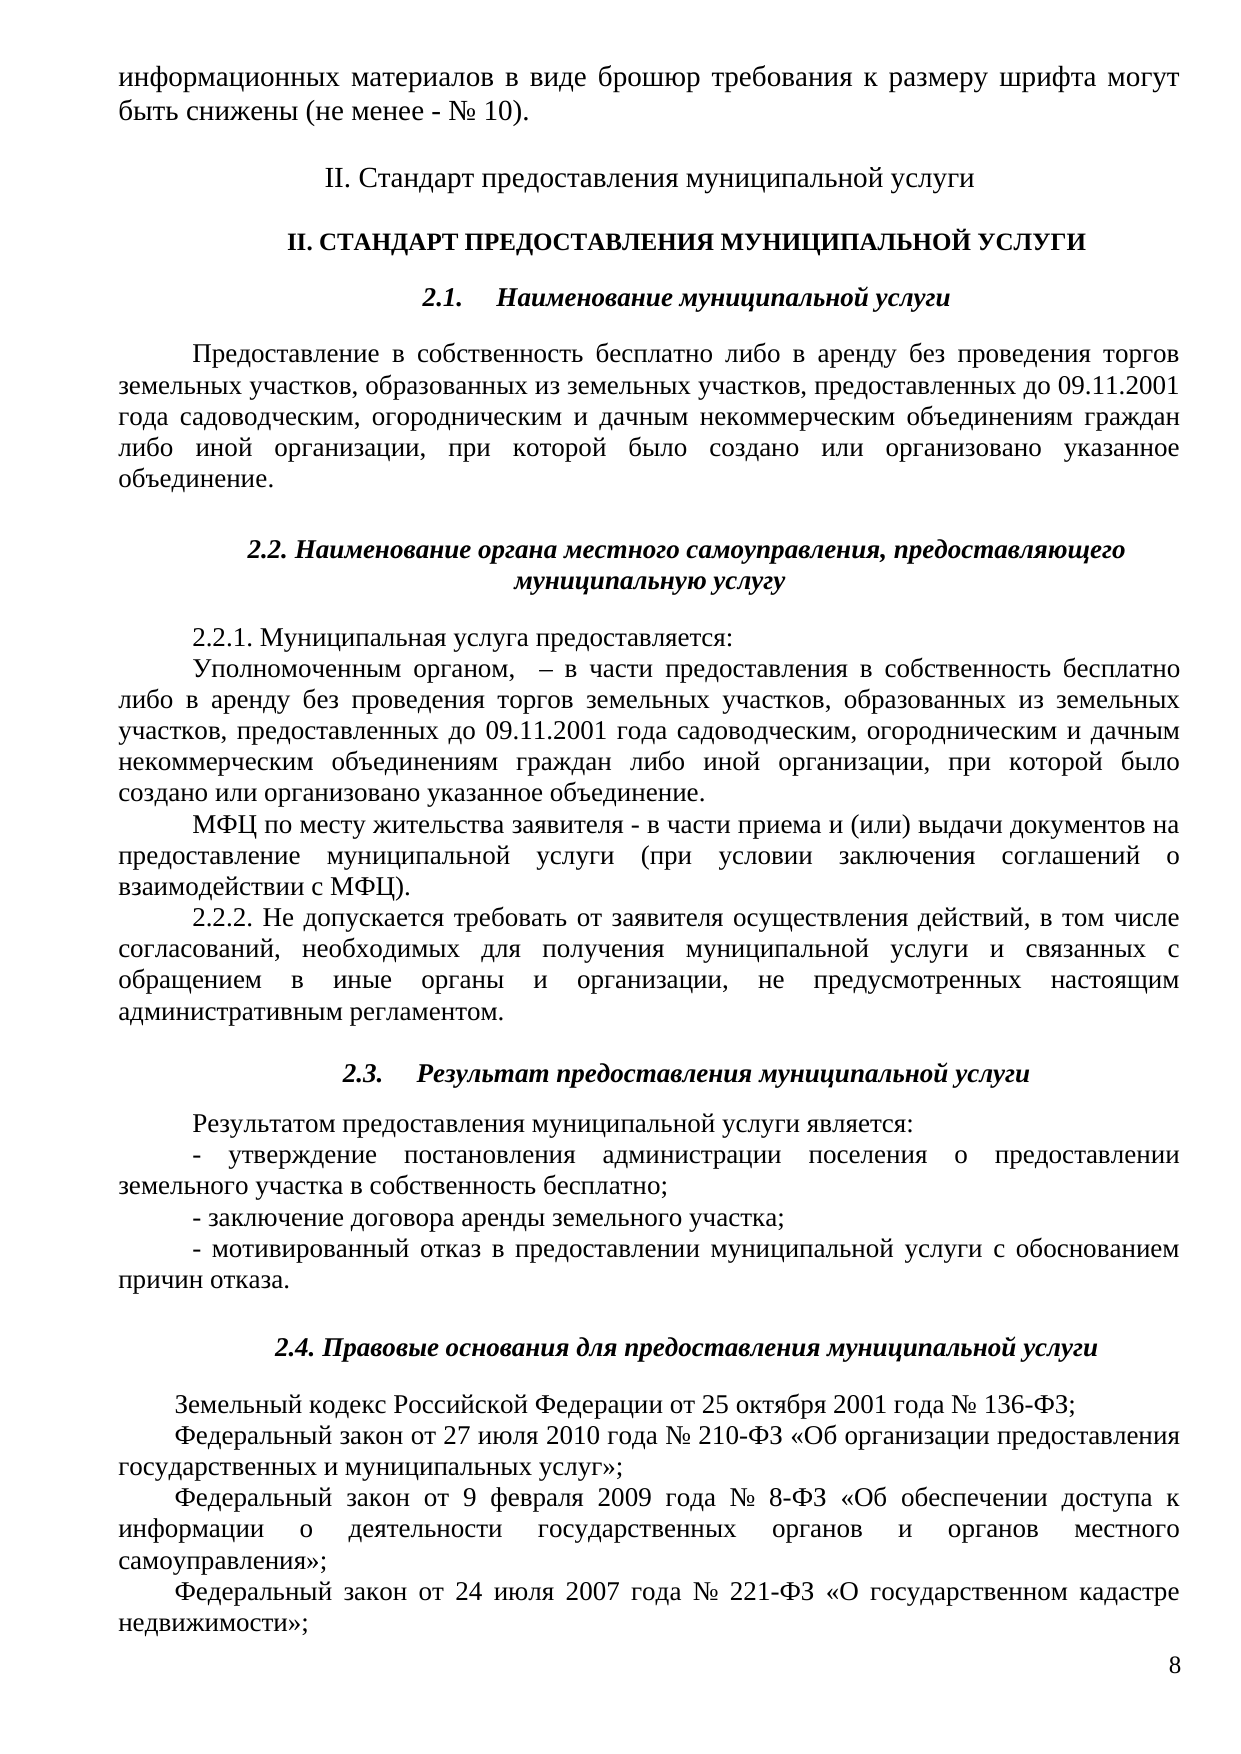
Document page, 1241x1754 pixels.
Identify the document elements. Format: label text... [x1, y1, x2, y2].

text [118, 59, 1181, 126]
text II. Стандарт предоставления муниципальной услуги [118, 160, 1181, 193]
text Федеральный закон от 24 июля 2007 года № 221-ФЗ «О государственном кадастре недвижимости»; [118, 1575, 1181, 1637]
text 2.2.1. Муниципальная услуга предоставляется: [118, 621, 1181, 652]
text - заключение договора аренды земельного участка; [118, 1201, 1181, 1232]
text Результатом предоставления муниципальной услуги является: [118, 1107, 1181, 1138]
text Земельный кодекс Российской Федерации от 25 октября 2001 года № 136-ФЗ; [118, 1388, 1181, 1419]
text 2.1. Наименование муниципальной услуги [118, 281, 1181, 312]
text 2.4. Правовые основания для предоставления муниципальной услуги [118, 1331, 1181, 1363]
text 2.2. Наименование органа местного самоуправления, предоставляющего муниципальную услугу [118, 533, 1181, 595]
text Уполномоченным органом, – в части предоставления в собственность бесплатно либо в аренду без проведения торгов земельных участков, образованных из земельных участков, предоставленных до 09.11.2001 года садоводческим, огородническим и дачным некоммерческим объединениям граждан либо иной организации, при которой было создано или организовано указанное объединение. [118, 652, 1181, 808]
text - утверждение постановления администрации поселения о предоставлении земельного участка в собственность бесплатно; [118, 1138, 1181, 1201]
text - мотивированный отказ в предоставлении муниципальной услуги с обоснованием причин отказа. [118, 1232, 1181, 1294]
text Федеральный закон от 27 июля 2010 года № 210-ФЗ «Об организации предоставления государственных и муниципальных услуг»; [118, 1419, 1181, 1481]
text Предоставление в собственность бесплатно либо в аренду без проведения торгов земельных участков, образованных из земельных участков, предоставленных до 09.11.2001 года садоводческим, огородническим и дачным некоммерческим объединениям граждан либо иной организации, при которой было создано или организовано указанное объединение. [118, 338, 1181, 493]
text 2.3. Результат предоставления муниципальной услуги [118, 1057, 1181, 1088]
text Федеральный закон от 9 февраля 2009 года № 8-ФЗ «Об обеспечении доступа к информации о деятельности государственных органов и органов местного самоуправления»; [118, 1481, 1181, 1575]
text II. СТАНДАРТ ПРЕДОСТАВЛЕНИЯ МУНИЦИПАЛЬНОЙ УСЛУГИ [118, 227, 1181, 256]
text 2.2.2. Не допускается требовать от заявителя осуществления действий, в том числе согласований, необходимых для получения муниципальной услуги и связанных с обращением в иные органы и организации, не предусмотренных настоящим административным регламентом. [118, 901, 1181, 1026]
text МФЦ по месту жительства заявителя - в части приема и (или) выдачи документов на предоставление муниципальной услуги (при условии заключения соглашений о взаимодействии с МФЦ). [118, 808, 1181, 901]
